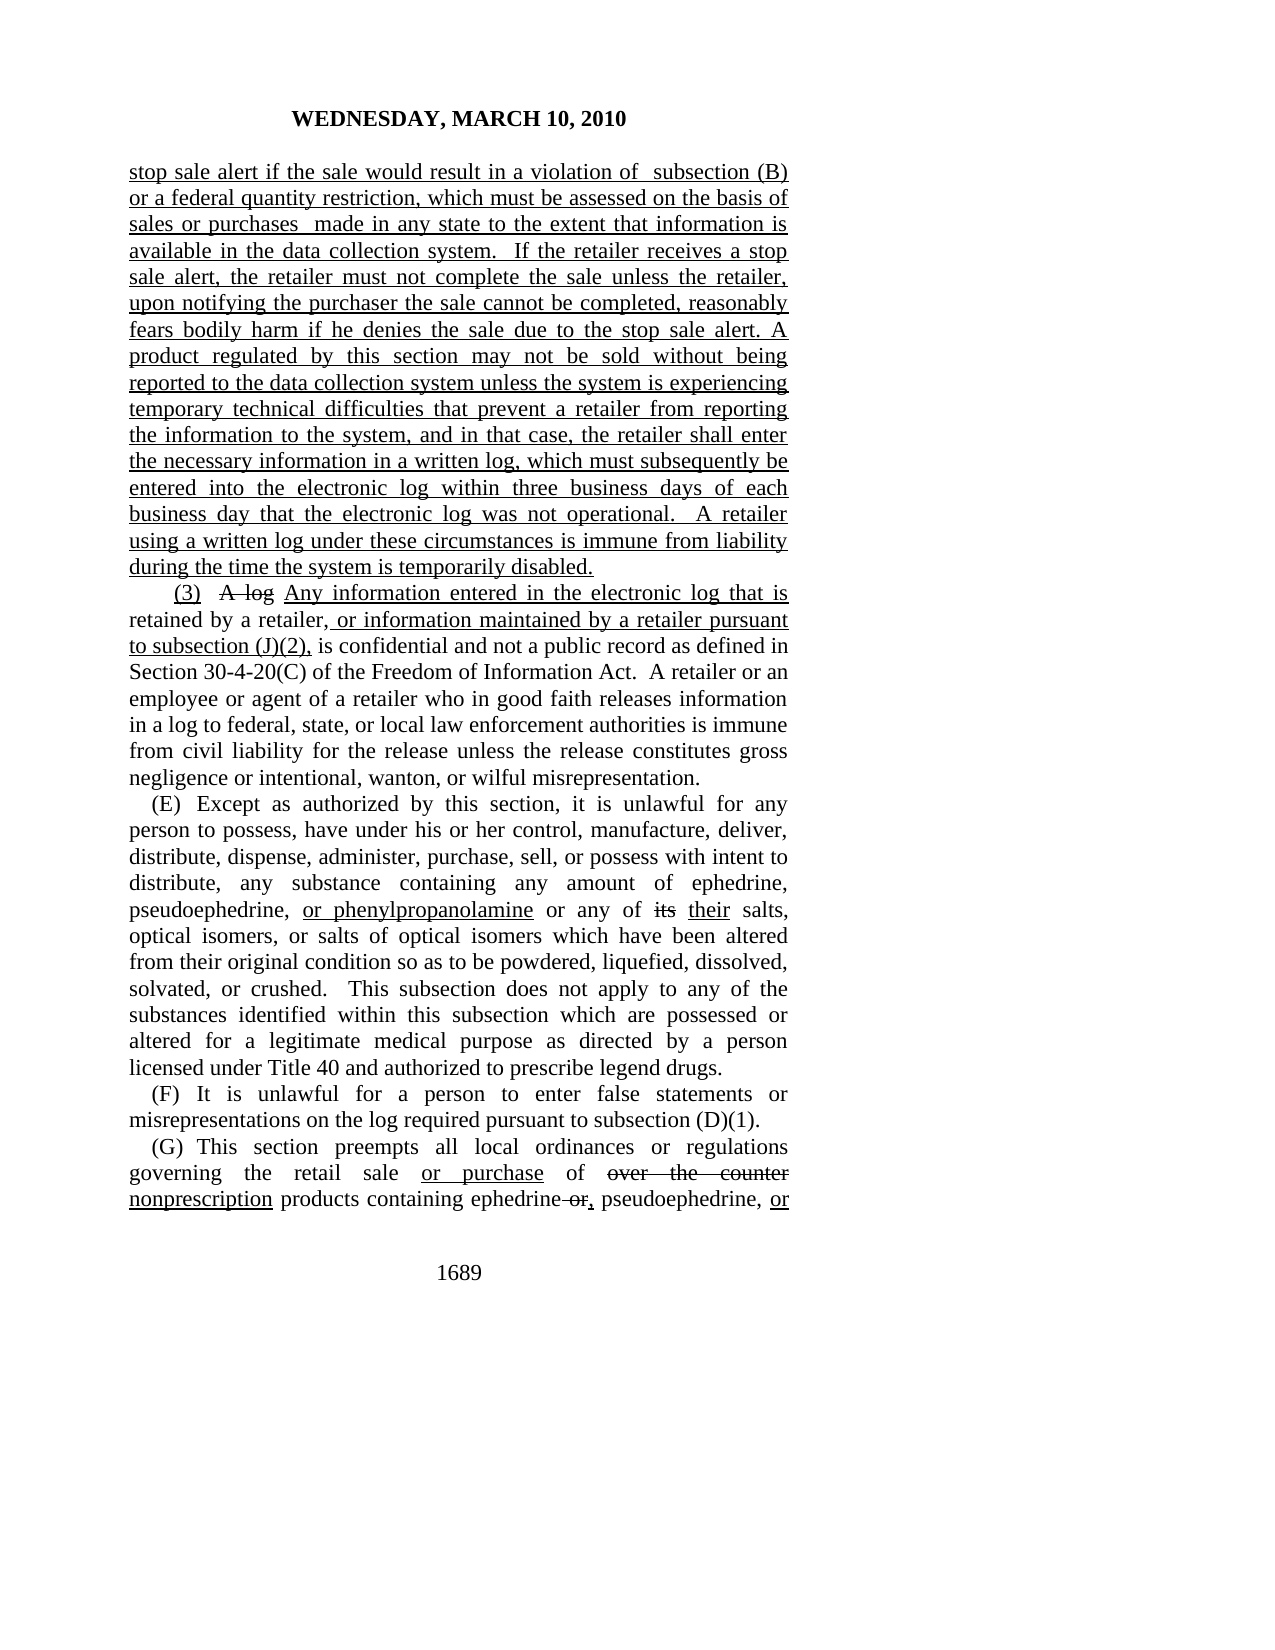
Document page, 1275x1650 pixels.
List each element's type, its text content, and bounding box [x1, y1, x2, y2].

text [129, 208, 789, 260]
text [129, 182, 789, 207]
text (3) A log Any information entered in the electronic log that is retained by a retailer, or information maintained by a retailer pursuant to subsection (J)(2), is confidential and not a public record as defined in Section 30-4-20(C) of the Freedom of Information Act. A retailer or an employee or agent of a retailer who in good faith releases information in a log to federal, state, or local law enforcement authorities is immune from civil liability for the release unless the release constitutes gross negligence or intentional, wanton, or wilful misrepresentation. [129, 579, 789, 790]
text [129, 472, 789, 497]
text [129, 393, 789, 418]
text (E) Except as authorized by this section, it is unlawful for any person to possess, have under his or her control, manufacture, deliver, distribute, dispense, administer, purchase, sell, or possess with intent to distribute, any substance containing any amount of ephedrine, pseudoephedrine, or phenylpropanolamine or any of its their salts, optical isomers, or salts of optical isomers which have been altered from their original condition so as to be powdered, liquefied, dissolved, solvated, or crushed. This subsection does not apply to any of the substances identified within this subsection which are possessed or altered for a legitimate medical purpose as directed by a person licensed under Title 40 and authorized to prescribe legend drugs. [129, 790, 789, 1080]
text (F) It is unlawful for a person to enter false statements or misrepresentations on the log required pursuant to subsection (D)(1). [129, 1080, 789, 1133]
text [129, 1133, 789, 1212]
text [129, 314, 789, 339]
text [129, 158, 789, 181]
